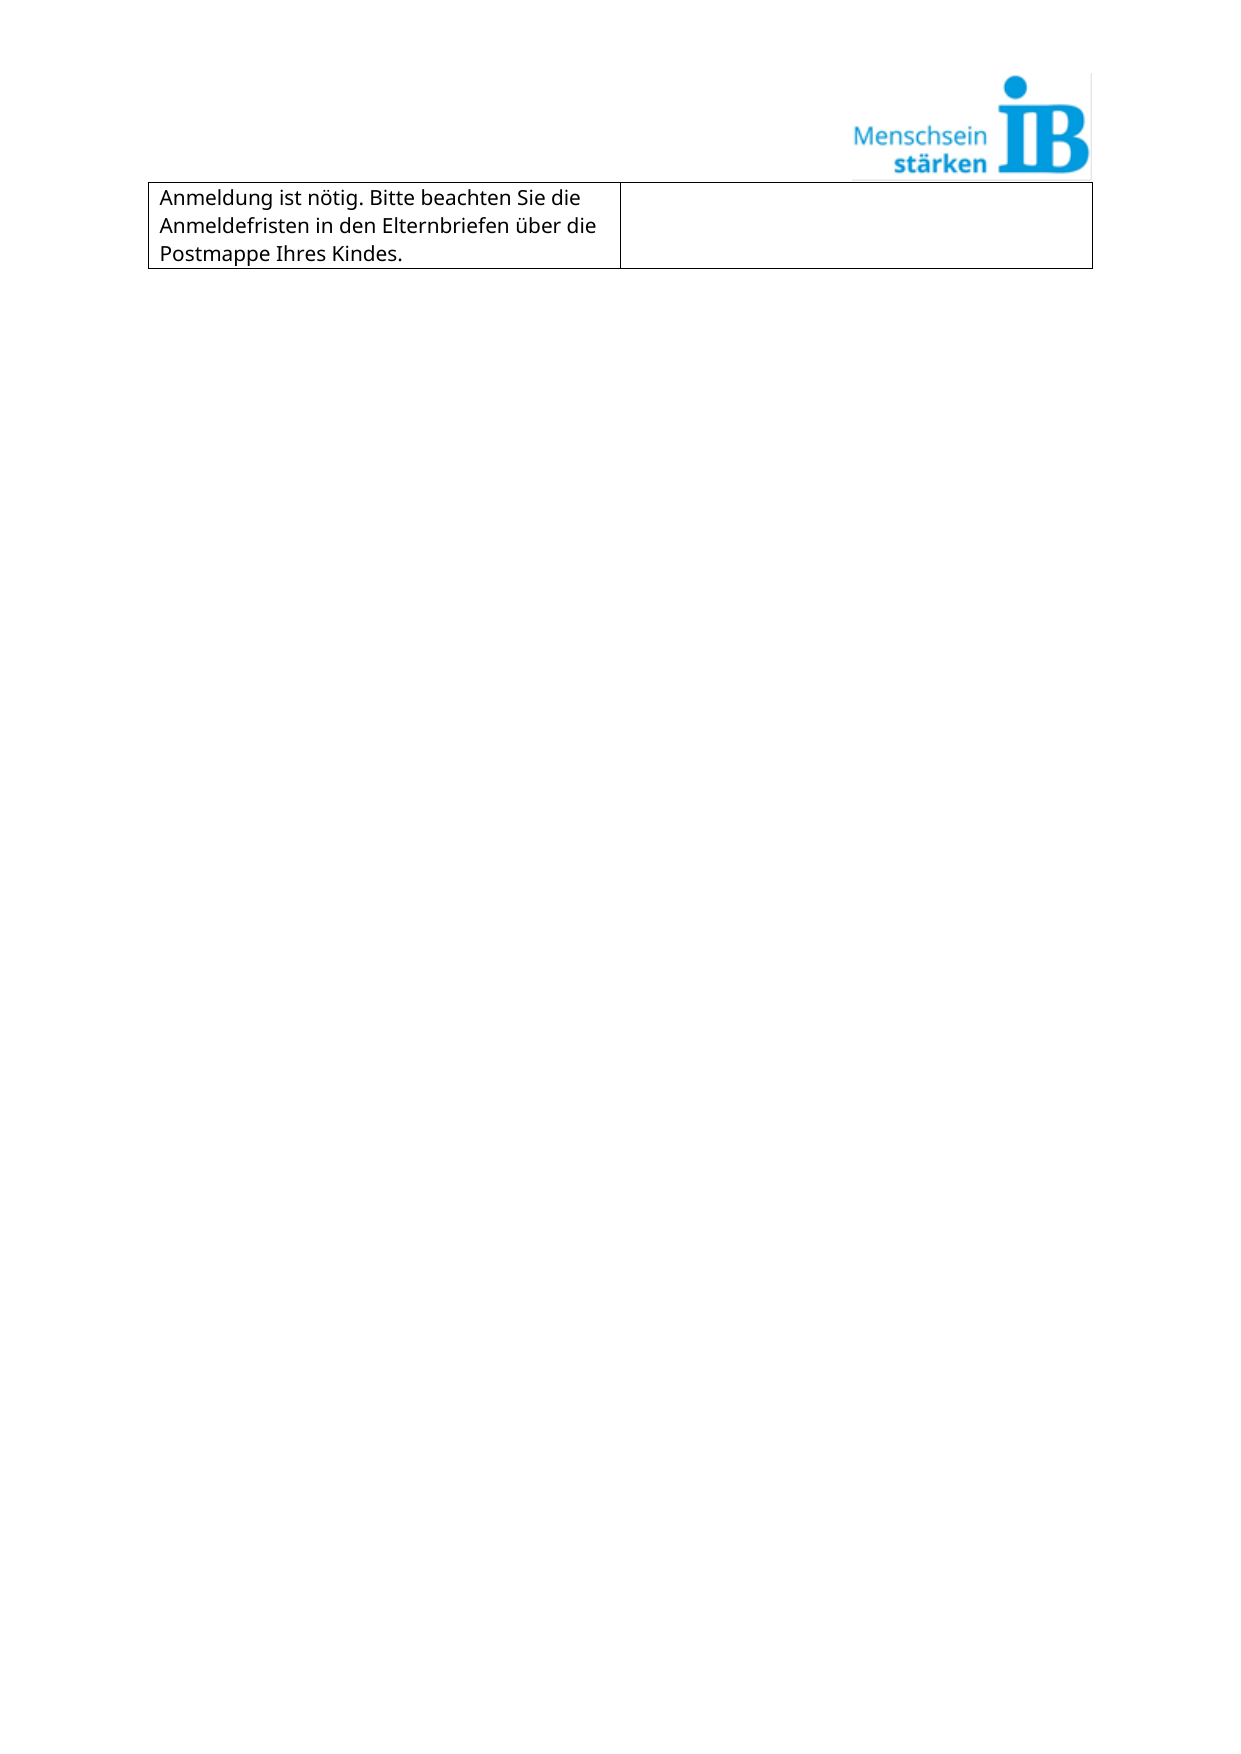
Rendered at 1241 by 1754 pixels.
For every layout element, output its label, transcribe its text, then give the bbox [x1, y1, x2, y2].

table_cell [621, 183, 1092, 268]
picture [852, 73, 1093, 182]
